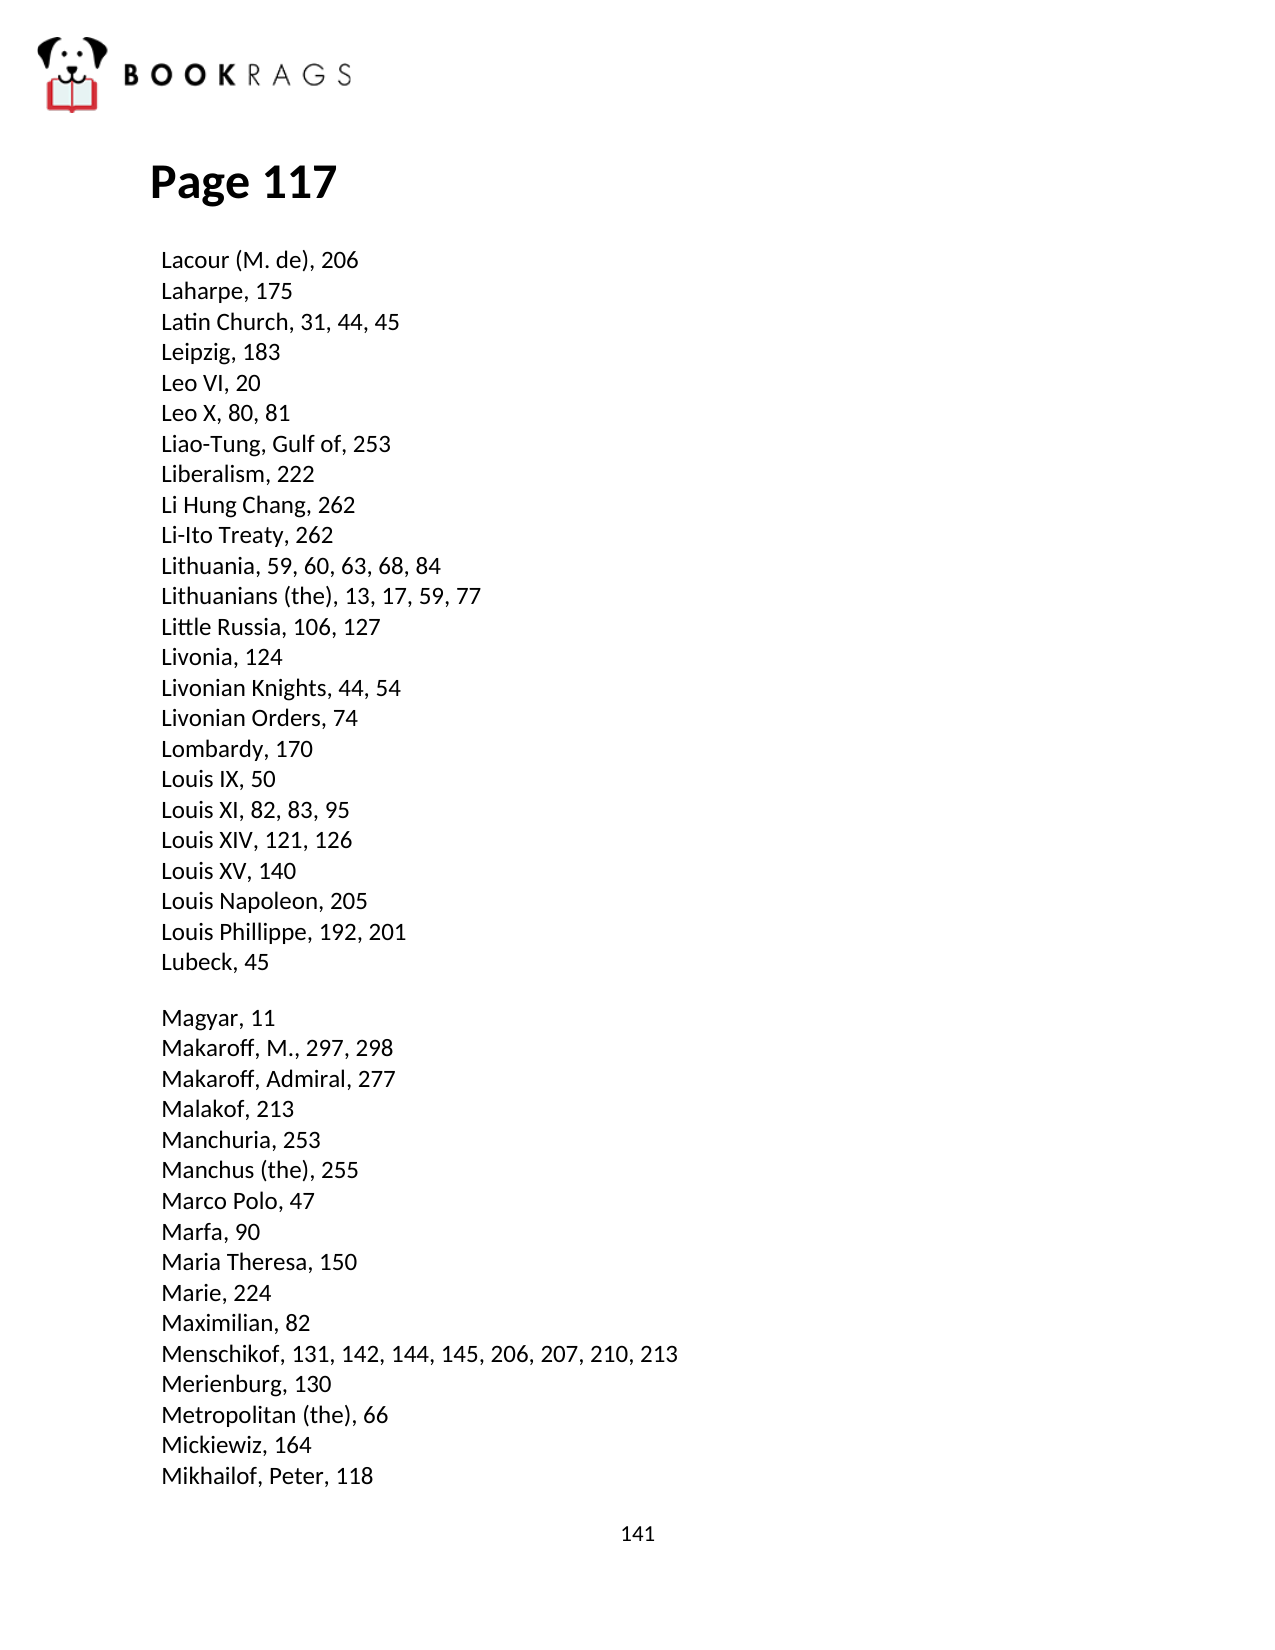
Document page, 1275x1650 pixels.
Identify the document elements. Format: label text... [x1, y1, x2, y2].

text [150, 1002, 1125, 1490]
picture [37, 37, 351, 113]
text Page 117 [150, 150, 1125, 211]
text Lacour (M. de), 206 Laharpe, 175 Latin Church, 31, 44, 45 Leipzig, 183 Leo VI, 20 Leo X, 80, 81 Liao-Tung, Gulf of, 253 Liberalism, 222 Li Hung Chang, 262 Li-Ito Treaty, 262 Lithuania, 59, 60, 63, 68, 84 Lithuanians (the), 13, 17, 59, 77 Little Russia, 106, 127 Livonia, 124 Livonian Knights, 44, 54 Livonian Orders, 74 Lombardy, 170 Louis IX, 50 Louis XI, 82, 83, 95 Louis XIV, 121, 126 Louis XV, 140 Louis Napoleon, 205 Louis Phillippe, 192, 201 Lubeck, 45 [150, 244, 1125, 977]
